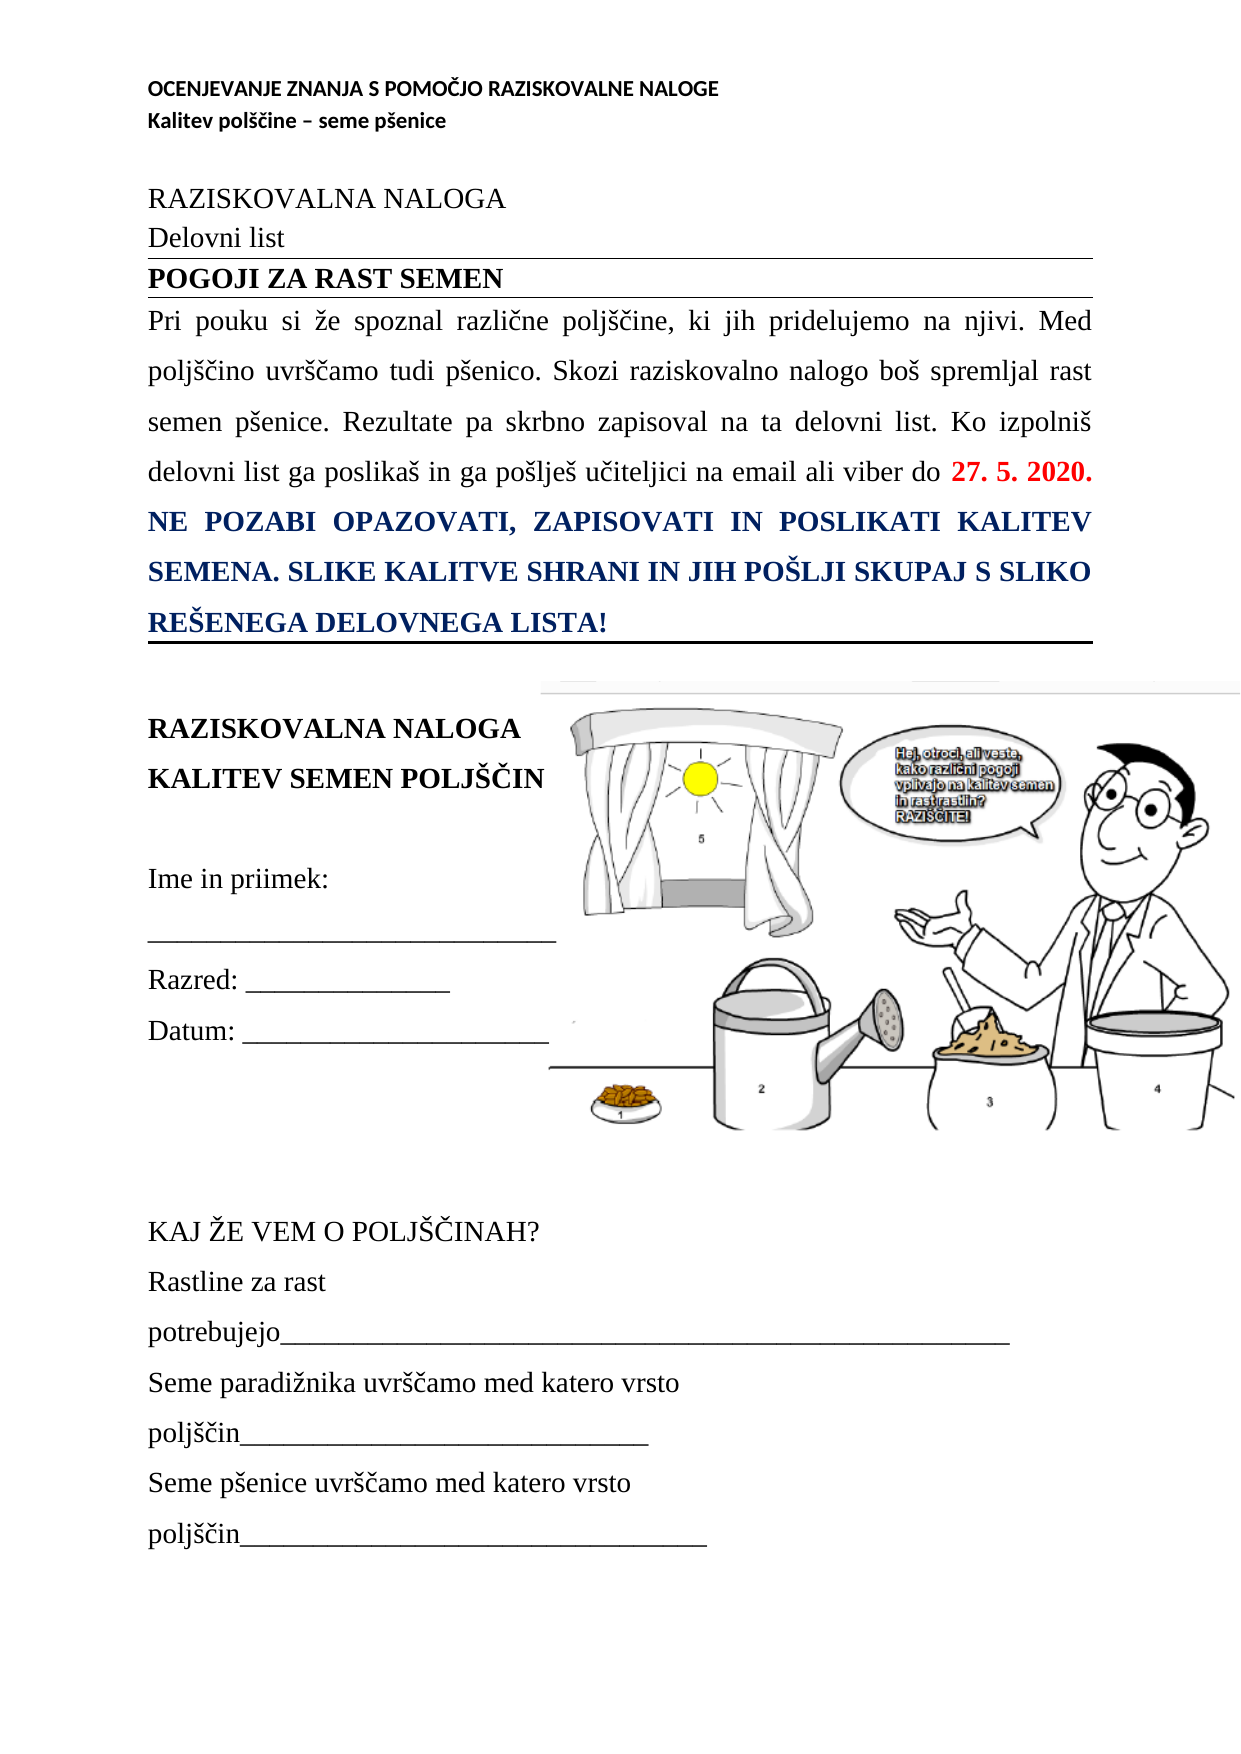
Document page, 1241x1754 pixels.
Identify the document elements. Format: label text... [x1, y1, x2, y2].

text Datum: _____________________ [148, 1013, 1093, 1046]
text Delovni list [148, 220, 1093, 253]
text ____________________________ [148, 912, 1093, 946]
text Seme paradižnika uvrščamo med katero vrsto poljščin____________________________ [148, 1365, 1093, 1449]
text POGOJI ZA RAST SEMEN [148, 259, 1093, 297]
text Razred: ______________ [148, 962, 1093, 996]
text Ime in priimek: [148, 862, 1093, 895]
text KALITEV SEMEN POLJŠČIN [148, 761, 1093, 794]
picture [540, 681, 1241, 1133]
text Rastline za rast potrebujejo__________________________________________________ [148, 1264, 1093, 1348]
text RAZISKOVALNA NALOGA [148, 181, 1093, 215]
text Pri pouku si že spoznal različne poljščine, ki jih pridelujemo na njivi. Med poljščino uvrščamo tudi pšenico. Skozi raziskovalno nalogo boš spremljal rast semen pšenice. Rezultate pa skrbno zapisoval na ta delovni list. Ko izpolniš delovni list ga poslikaš in ga pošlješ učiteljici na email ali viber do 27. 5. 2020. NE POZABI OPAZOVATI, ZAPISOVATI IN POSLIKATI KALITEV SEMENA. SLIKE KALITVE SHRANI IN JIH POŠLJI SKUPAJ S SLIKO REŠENEGA DELOVNEGA LISTA! [148, 303, 1093, 641]
text KAJ ŽE VEM O POLJŠČINAH? [148, 1214, 1093, 1247]
text RAZISKOVALNA NALOGA [148, 711, 1093, 744]
text Seme pšenice uvrščamo med katero vrsto poljščin________________________________ [148, 1465, 1093, 1549]
